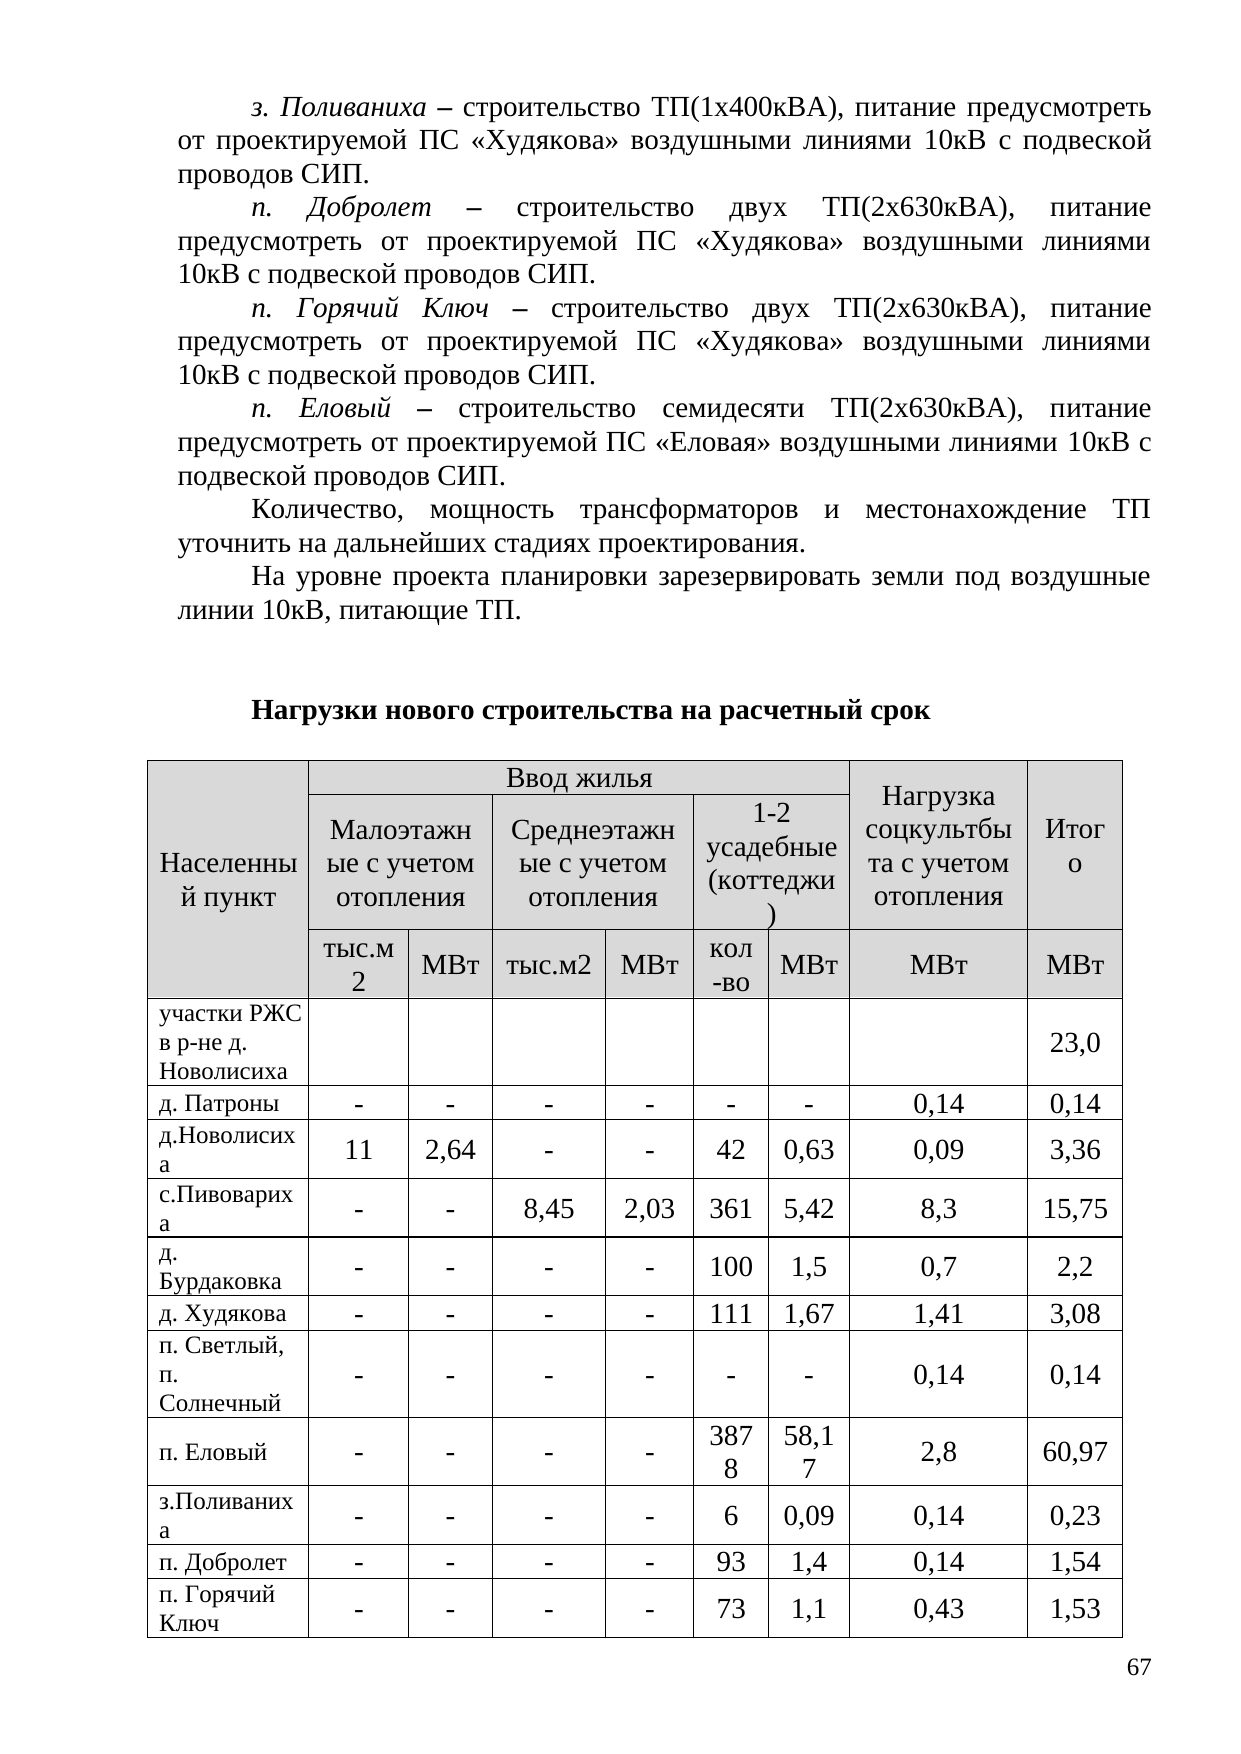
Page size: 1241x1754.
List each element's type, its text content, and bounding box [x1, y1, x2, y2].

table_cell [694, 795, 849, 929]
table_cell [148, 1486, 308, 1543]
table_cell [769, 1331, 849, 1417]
text п. Горячий Ключ – строительство двух ТП(2х630кВА), питание предусмотреть от проектируемой ПС «Худякова» воздушными линиями 10кВ с подвеской проводов СИП. [177, 290, 1152, 391]
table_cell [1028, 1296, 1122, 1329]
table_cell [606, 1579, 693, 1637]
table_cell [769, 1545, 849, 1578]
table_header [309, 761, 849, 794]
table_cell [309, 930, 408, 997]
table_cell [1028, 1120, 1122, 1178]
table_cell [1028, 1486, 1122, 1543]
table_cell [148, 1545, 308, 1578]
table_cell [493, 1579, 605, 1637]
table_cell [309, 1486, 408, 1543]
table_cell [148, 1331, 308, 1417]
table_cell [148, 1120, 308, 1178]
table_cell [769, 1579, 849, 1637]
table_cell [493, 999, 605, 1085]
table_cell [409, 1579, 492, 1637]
text з. Поливаниха – строительство ТП(1х400кВА), питание предусмотреть от проектируемой ПС «Худякова» воздушными линиями 10кВ с подвеской проводов СИП. [177, 89, 1152, 189]
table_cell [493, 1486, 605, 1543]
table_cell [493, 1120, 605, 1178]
text п. Добролет – строительство двух ТП(2х630кВА), питание предусмотреть от проектируемой ПС «Худякова» воздушными линиями 10кВ с подвеской проводов СИП. [177, 189, 1152, 290]
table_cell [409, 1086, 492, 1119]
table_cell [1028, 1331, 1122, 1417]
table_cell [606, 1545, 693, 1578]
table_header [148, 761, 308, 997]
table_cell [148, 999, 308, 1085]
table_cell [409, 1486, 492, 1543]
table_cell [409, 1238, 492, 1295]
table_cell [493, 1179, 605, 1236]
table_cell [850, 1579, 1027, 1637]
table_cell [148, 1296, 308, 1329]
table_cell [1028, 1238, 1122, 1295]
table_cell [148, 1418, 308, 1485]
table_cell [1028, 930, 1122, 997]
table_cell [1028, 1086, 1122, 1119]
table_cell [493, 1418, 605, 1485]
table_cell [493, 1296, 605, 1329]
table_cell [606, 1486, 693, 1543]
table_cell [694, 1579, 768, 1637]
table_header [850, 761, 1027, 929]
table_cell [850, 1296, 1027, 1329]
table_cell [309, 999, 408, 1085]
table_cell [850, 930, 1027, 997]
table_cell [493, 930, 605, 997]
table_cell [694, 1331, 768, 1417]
text Количество, мощность трансформаторов и местонахождение ТП уточнить на дальнейших стадиях проектирования. [177, 491, 1152, 558]
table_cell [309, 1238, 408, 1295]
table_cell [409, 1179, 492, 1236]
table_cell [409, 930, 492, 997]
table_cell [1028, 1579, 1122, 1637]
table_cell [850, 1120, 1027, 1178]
text п. Еловый – строительство семидесяти ТП(2х630кВА), питание предусмотреть от проектируемой ПС «Еловая» воздушными линиями 10кВ с подвеской проводов СИП. [177, 391, 1152, 491]
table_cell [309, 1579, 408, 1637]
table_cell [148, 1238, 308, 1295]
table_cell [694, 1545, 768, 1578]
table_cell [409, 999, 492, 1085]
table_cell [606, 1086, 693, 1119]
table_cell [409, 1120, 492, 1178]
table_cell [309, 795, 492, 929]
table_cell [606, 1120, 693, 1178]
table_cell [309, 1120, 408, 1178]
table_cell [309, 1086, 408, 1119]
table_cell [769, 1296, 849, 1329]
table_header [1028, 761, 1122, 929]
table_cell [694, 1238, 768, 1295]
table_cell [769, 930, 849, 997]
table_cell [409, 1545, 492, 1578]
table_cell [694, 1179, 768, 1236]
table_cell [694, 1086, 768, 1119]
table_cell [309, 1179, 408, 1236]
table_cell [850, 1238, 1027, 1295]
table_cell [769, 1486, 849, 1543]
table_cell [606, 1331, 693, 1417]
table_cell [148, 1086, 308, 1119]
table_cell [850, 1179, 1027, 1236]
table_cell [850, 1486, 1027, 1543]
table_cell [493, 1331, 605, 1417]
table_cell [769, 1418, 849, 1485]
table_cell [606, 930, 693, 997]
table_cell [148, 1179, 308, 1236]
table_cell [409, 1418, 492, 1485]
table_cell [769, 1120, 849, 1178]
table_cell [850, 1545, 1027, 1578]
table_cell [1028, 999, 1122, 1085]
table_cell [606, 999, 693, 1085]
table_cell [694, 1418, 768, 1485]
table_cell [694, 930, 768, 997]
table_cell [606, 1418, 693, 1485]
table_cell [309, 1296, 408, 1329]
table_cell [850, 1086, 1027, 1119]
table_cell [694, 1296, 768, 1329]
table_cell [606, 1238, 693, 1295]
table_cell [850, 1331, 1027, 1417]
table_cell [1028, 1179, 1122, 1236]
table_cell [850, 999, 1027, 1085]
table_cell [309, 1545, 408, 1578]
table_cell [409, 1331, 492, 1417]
text Нагрузки нового строительства на расчетный срок [177, 692, 1152, 726]
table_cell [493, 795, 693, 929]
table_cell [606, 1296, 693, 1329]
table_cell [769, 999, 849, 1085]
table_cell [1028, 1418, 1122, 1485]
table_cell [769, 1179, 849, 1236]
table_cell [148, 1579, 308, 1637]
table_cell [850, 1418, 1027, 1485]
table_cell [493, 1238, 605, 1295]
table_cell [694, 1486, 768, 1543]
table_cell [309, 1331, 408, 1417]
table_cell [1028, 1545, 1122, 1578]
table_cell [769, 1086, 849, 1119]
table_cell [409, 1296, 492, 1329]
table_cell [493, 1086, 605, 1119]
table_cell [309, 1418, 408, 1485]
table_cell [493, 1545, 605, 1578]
text На уровне проекта планировки зарезервировать земли под воздушные линии 10кВ, питающие ТП. [177, 558, 1152, 625]
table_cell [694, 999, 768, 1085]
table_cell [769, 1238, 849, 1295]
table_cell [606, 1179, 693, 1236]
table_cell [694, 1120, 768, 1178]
